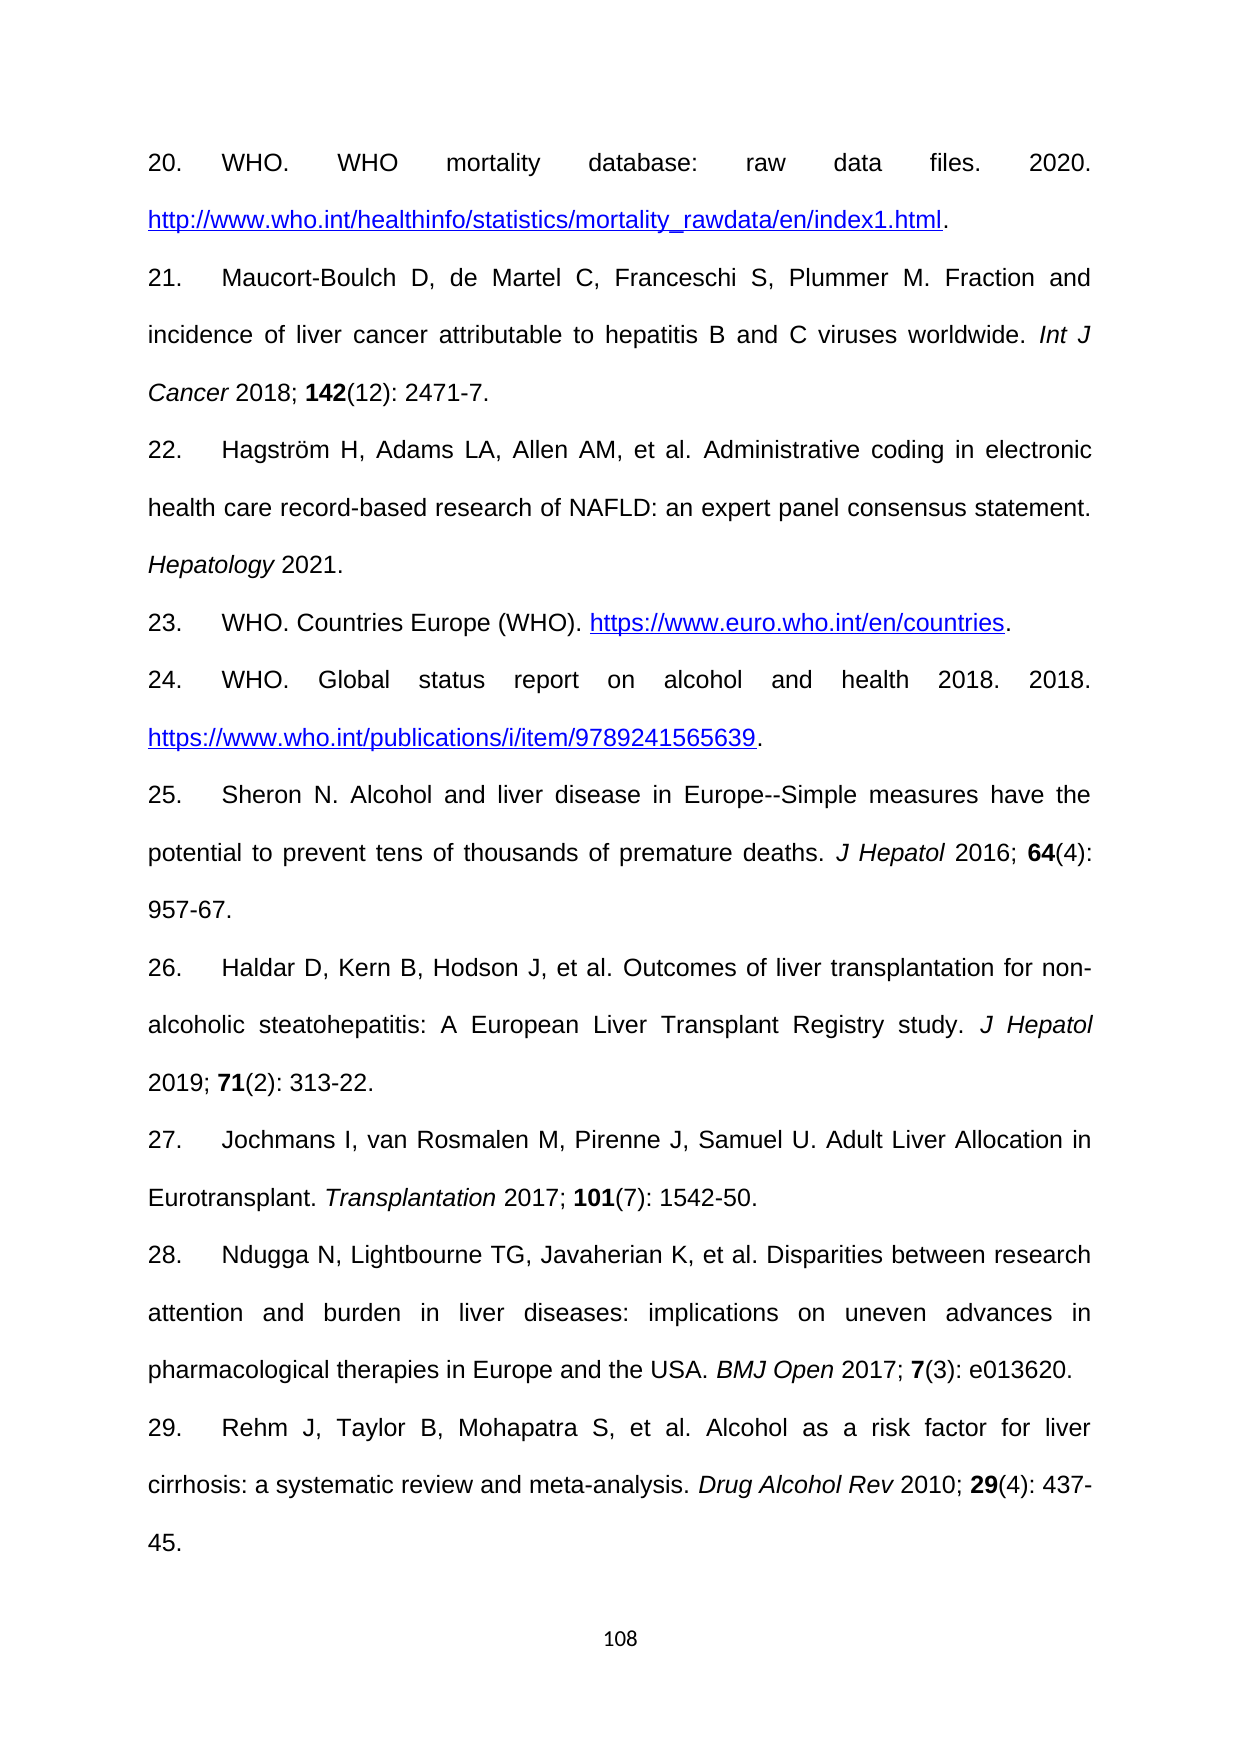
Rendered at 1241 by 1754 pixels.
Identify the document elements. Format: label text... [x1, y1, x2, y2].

text 25. Sheron N. Alcohol and liver disease in Europe--Simple measures have the potential to prevent tens of thousands of premature deaths. J Hepatol 2016; 64(4): 957-67. [148, 780, 1093, 924]
text 23. WHO. Countries Europe (WHO). https://www.euro.who.int/en/countries. [148, 608, 1093, 636]
text 22. Hagström H, Adams LA, Allen AM, et al. Administrative coding in electronic health care record-based research of NAFLD: an expert panel consensus statement. Hepatology 2021. [148, 435, 1093, 579]
text 28. Ndugga N, Lightbourne TG, Javaherian K, et al. Disparities between research attention and burden in liver diseases: implications on uneven advances in pharmacological therapies in Europe and the USA. BMJ Open 2017; 7(3): e013620. [148, 1240, 1093, 1384]
text 29. Rehm J, Taylor B, Mohapatra S, et al. Alcohol as a risk factor for liver cirrhosis: a systematic review and meta-analysis. Drug Alcohol Rev 2010; 29(4): 437-45. [148, 1413, 1093, 1556]
text 20. WHO. WHO mortality database: raw data files. 2020. http://www.who.int/healthinfo/statistics/mortality_rawdata/en/index1.html. [148, 148, 1093, 234]
text 21. Maucort-Boulch D, de Martel C, Franceschi S, Plummer M. Fraction and incidence of liver cancer attributable to hepatitis B and C viruses worldwide. Int J Cancer 2018; 142(12): 2471-7. [148, 263, 1093, 406]
text 27. Jochmans I, van Rosmalen M, Pirenne J, Samuel U. Adult Liver Allocation in Eurotransplant. Transplantation 2017; 101(7): 1542-50. [148, 1125, 1093, 1211]
text 24. WHO. Global status report on alcohol and health 2018. 2018. https://www.who.int/publications/i/item/9789241565639. [148, 665, 1093, 751]
text 26. Haldar D, Kern B, Hodson J, et al. Outcomes of liver transplantation for non-alcoholic steatohepatitis: A European Liver Transplant Registry study. J Hepatol 2019; 71(2): 313-22. [148, 953, 1093, 1096]
